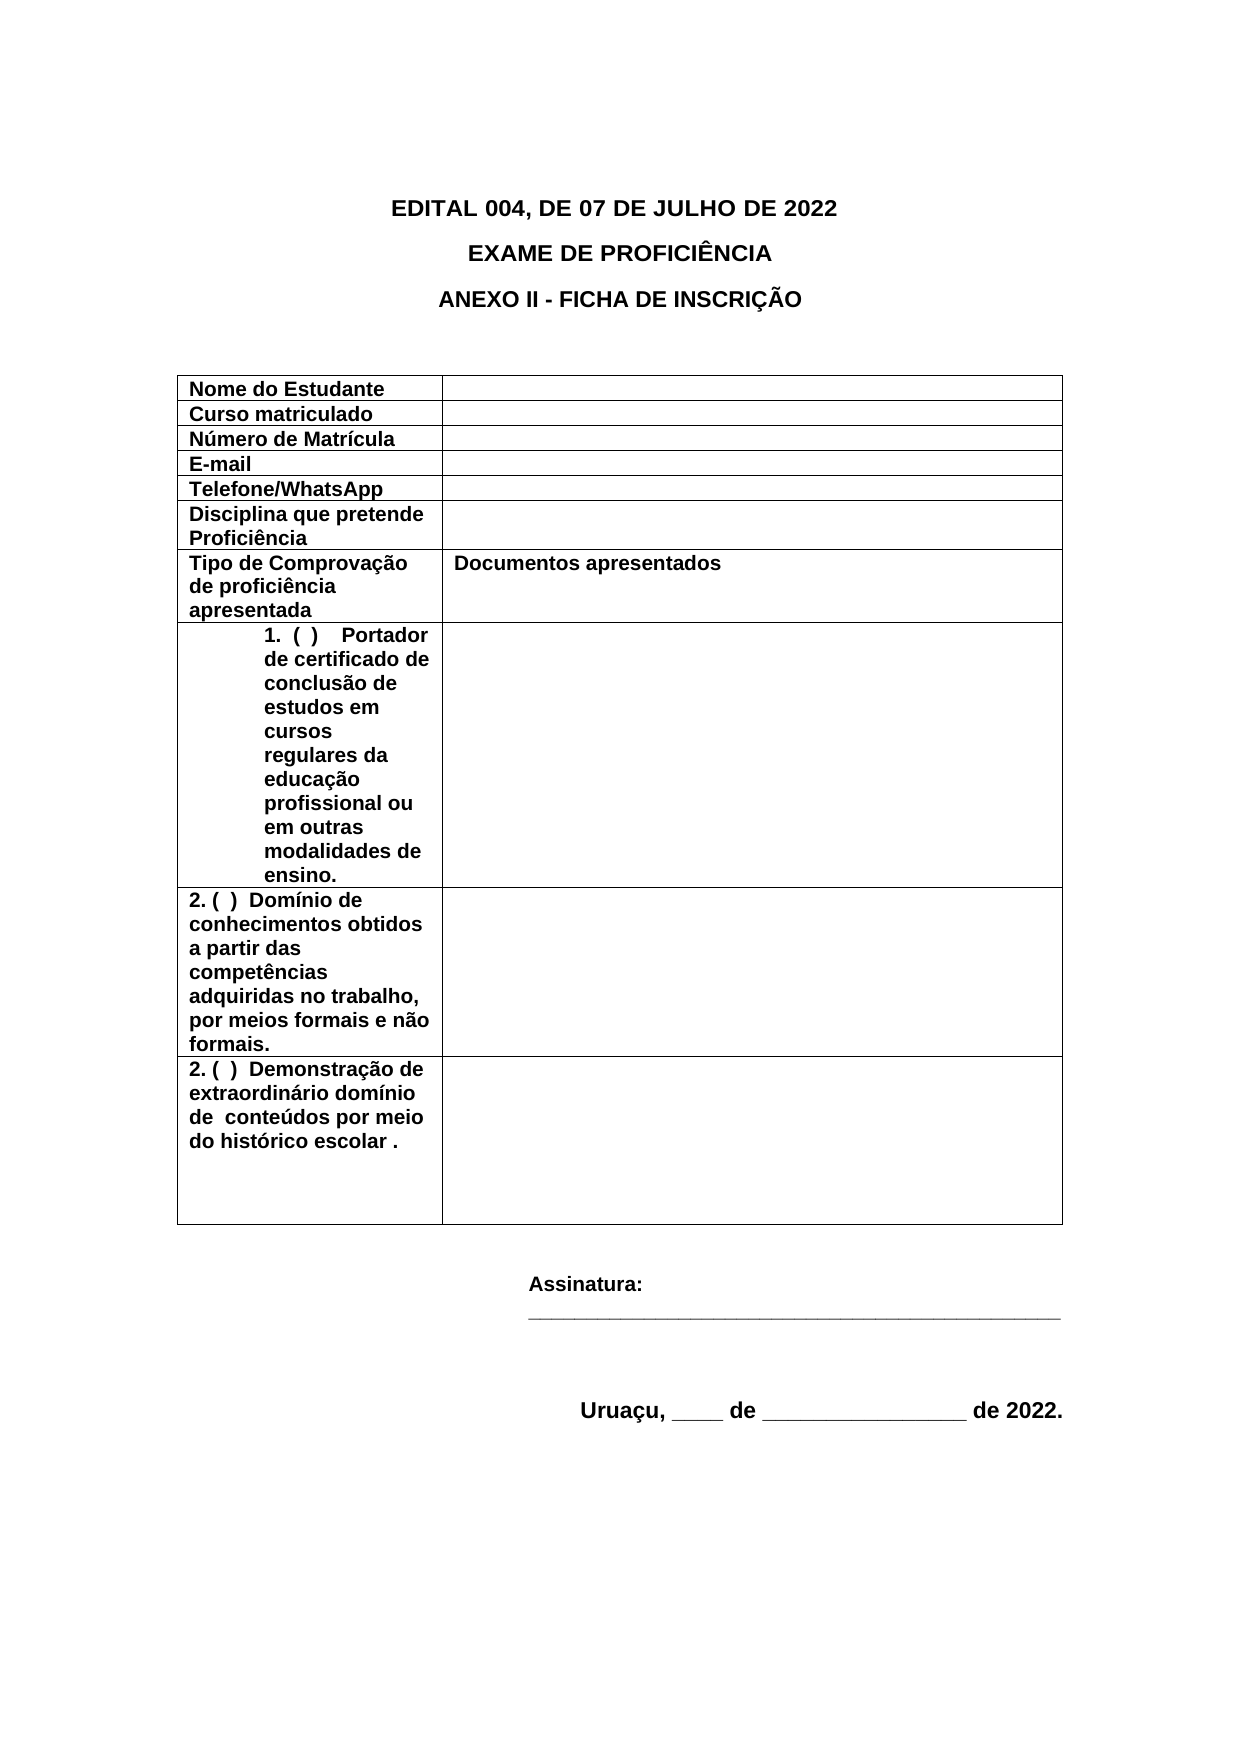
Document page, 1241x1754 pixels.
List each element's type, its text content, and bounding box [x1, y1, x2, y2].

table_cell [443, 401, 1062, 425]
text Uruaçu, ____ de ________________ de 2022. [177, 1397, 1063, 1423]
text EDITAL 004, DE 07 DE JULHO DE 2022 [177, 195, 998, 222]
table_cell [443, 476, 1062, 500]
table_cell E-mail [178, 451, 442, 475]
table_cell [443, 426, 1062, 450]
table_cell Disciplina que pretende Proficiência [178, 501, 442, 549]
table_cell Curso matriculado [178, 401, 442, 425]
table_cell 2. ( ) Demonstração de extraordinário domínio de conteúdos por meio do histórico escolar . [178, 1057, 442, 1224]
table_cell [443, 451, 1062, 475]
table_cell [443, 1057, 1062, 1224]
table_cell 2. ( ) Domínio de conhecimentos obtidos a partir das competências adquiridas no trabalho, por meios formais e não formais. [178, 888, 442, 1056]
list Assinatura: ______________________________________________ [528, 1272, 1063, 1322]
table_cell 1. ( ) Portador de certificado de conclusão de estudos em cursos regulares da educação profissional ou em outras modalidades de ensino. [178, 623, 442, 887]
table_cell [443, 501, 1062, 549]
table_header Nome do Estudante [178, 376, 442, 400]
table_cell Documentos apresentados [443, 550, 1062, 622]
table_header [443, 376, 1062, 400]
table_cell Número de Matrícula [178, 426, 442, 450]
table_cell Tipo de Comprovação de proficiência apresentada [178, 550, 442, 622]
table_cell [443, 888, 1062, 1056]
text ANEXO II - FICHA DE INSCRIÇÃO [177, 286, 1063, 312]
table_cell [443, 623, 1062, 887]
table_cell Telefone/WhatsApp [178, 476, 442, 500]
text EXAME DE PROFICIÊNCIA [177, 240, 1063, 267]
